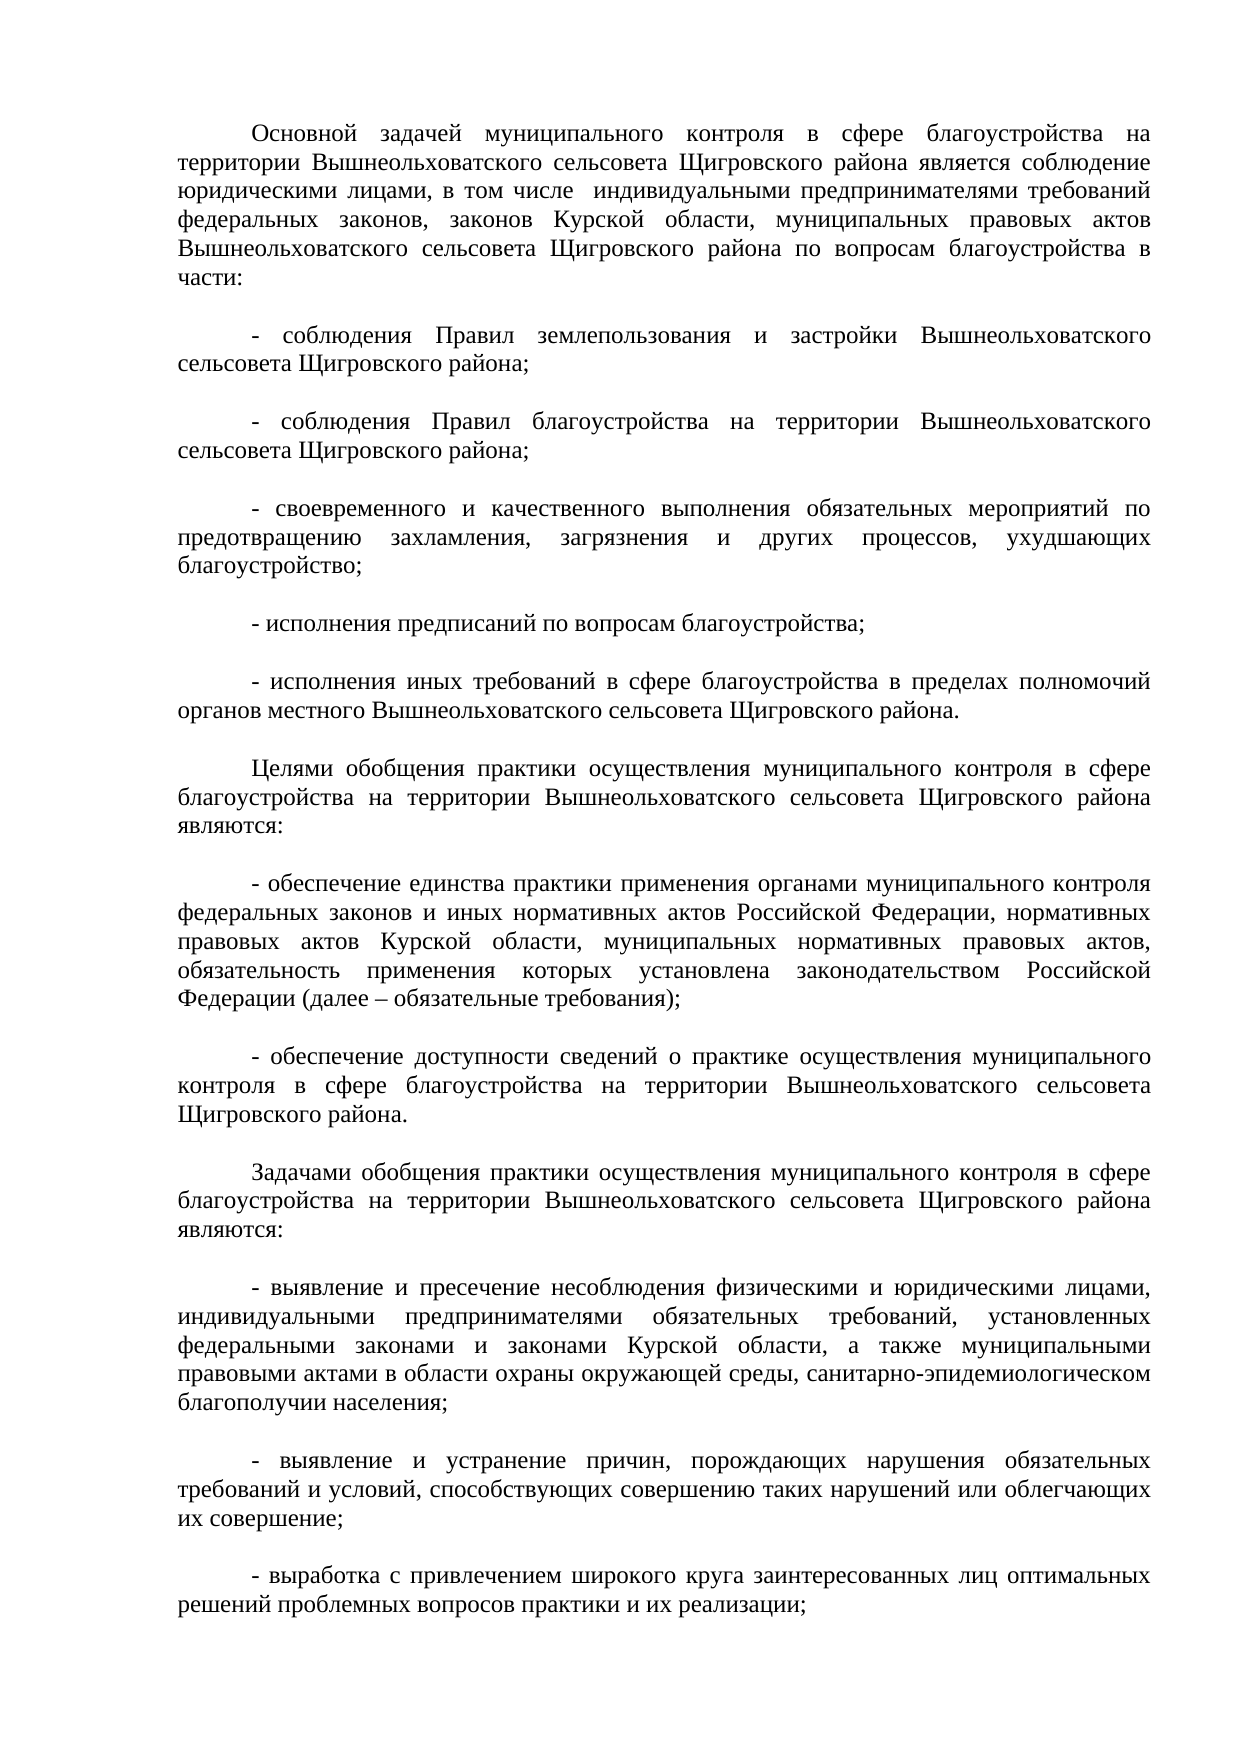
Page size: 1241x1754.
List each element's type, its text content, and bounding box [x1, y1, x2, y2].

text - своевременного и качественного выполнения обязательных мероприятий по предотвращению захламления, загрязнения и других процессов, ухудшающих благоустройство; [177, 493, 1152, 579]
text - выявление и пресечение несоблюдения физическими и юридическими лицами, индивидуальными предпринимателями обязательных требований, установленных федеральными законами и законами Курской области, а также муниципальными правовыми актами в области охраны окружающей среды, санитарно-эпидемиологическом благополучии населения; [177, 1272, 1152, 1416]
text Целями обобщения практики осуществления муниципального контроля в сфере благоустройства на территории Вышнеольховатского сельсовета Щигровского района являются: [177, 753, 1152, 839]
text - исполнения иных требований в сфере благоустройства в пределах полномочий органов местного Вышнеольховатского сельсовета Щигровского района. [177, 666, 1152, 724]
text Задачами обобщения практики осуществления муниципального контроля в сфере благоустройства на территории Вышнеольховатского сельсовета Щигровского района являются: [177, 1157, 1152, 1243]
text - обеспечение доступности сведений о практике осуществления муниципального контроля в сфере благоустройства на территории Вышнеольховатского сельсовета Щигровского района. [177, 1041, 1152, 1128]
text - исполнения предписаний по вопросам благоустройства; [177, 608, 1152, 637]
text Основной задачей муниципального контроля в сфере благоустройства на территории Вышнеольховатского сельсовета Щигровского района является соблюдение юридическими лицами, в том числе индивидуальными предпринимателями требований федеральных законов, законов Курской области, муниципальных правовых актов Вышнеольховатского сельсовета Щигровского района по вопросам благоустройства в части: [177, 118, 1152, 291]
text - соблюдения Правил благоустройства на территории Вышнеольховатского сельсовета Щигровского района; [177, 406, 1152, 464]
text - выработка с привлечением широкого круга заинтересованных лиц оптимальных решений проблемных вопросов практики и их реализации; [177, 1561, 1152, 1618]
text - обеспечение единства практики применения органами муниципального контроля федеральных законов и иных нормативных актов Российской Федерации, нормативных правовых актов Курской области, муниципальных нормативных правовых актов, обязательность применения которых установлена законодательством Российской Федерации (далее – обязательные требования); [177, 868, 1152, 1012]
text - соблюдения Правил землепользования и застройки Вышнеольховатского сельсовета Щигровского района; [177, 320, 1152, 377]
text - выявление и устранение причин, порождающих нарушения обязательных требований и условий, способствующих совершению таких нарушений или облегчающих их совершение; [177, 1445, 1152, 1531]
